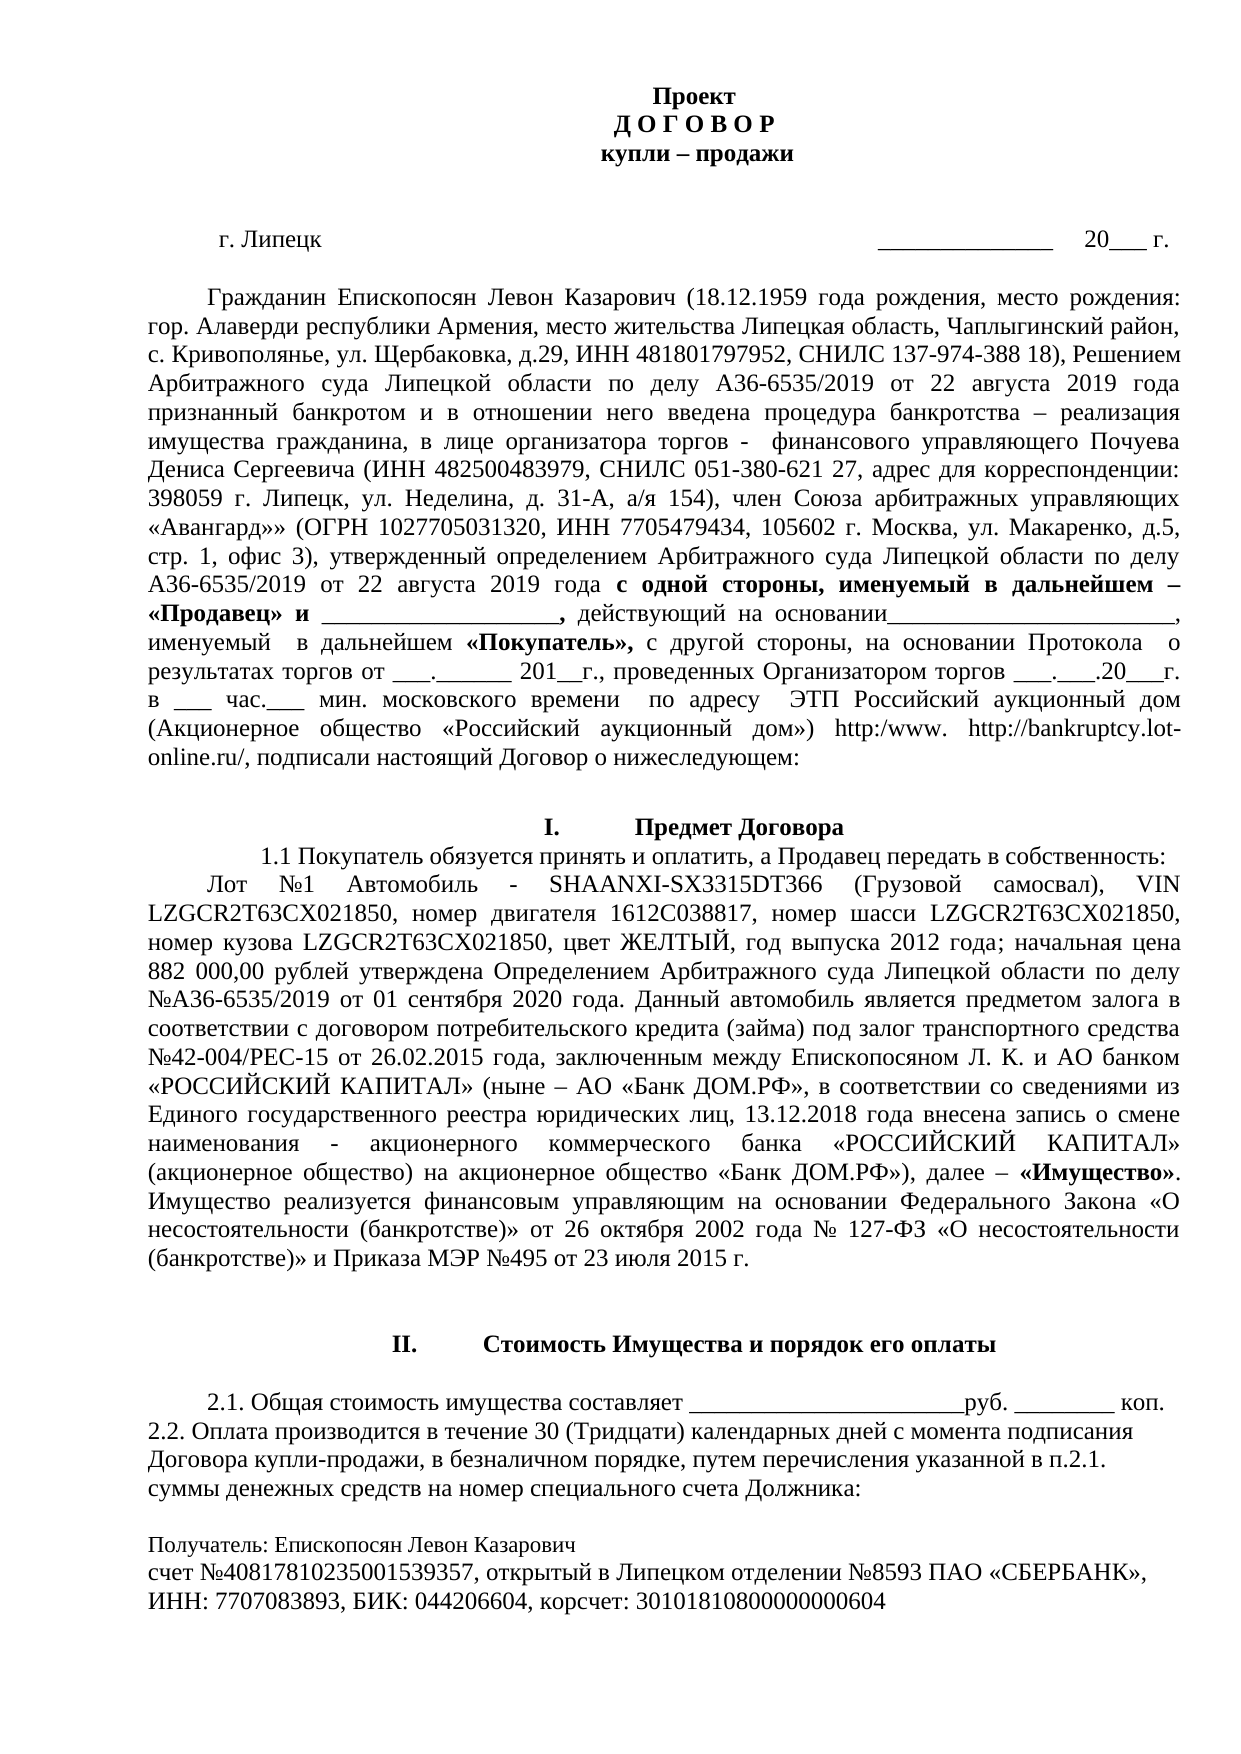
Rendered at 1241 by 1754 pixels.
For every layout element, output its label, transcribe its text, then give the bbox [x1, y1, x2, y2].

text Получатель: Епископосян Левон Казарович [148, 1531, 1181, 1557]
text 2.2. Оплата производится в течение 30 (Тридцати) календарных дней с момента подписания Договора купли-продажи, в безналичном порядке, путем перечисления указанной в п.2.1. суммы денежных средств на номер специального счета Должника: [148, 1416, 1181, 1502]
text г. Липецк ______________ 20___ г. [148, 224, 1181, 253]
list Стоимость Имущества и порядок его оплаты [148, 1329, 1181, 1358]
text Гражданин Епископосян Левон Казарович (18.12.1959 года рождения, место рождения: гор. Алаверди республики Армения, место жительства Липецкая область, Чаплыгинский район, с. Кривополянье, ул. Щербаковка, д.29, ИНН 481801797952, СНИЛС 137-974-388 18), Решением Арбитражного суда Липецкой области по делу А36-6535/2019 от 22 августа 2019 года признанный банкротом и в отношении него введена процедура банкротства – реализация имущества гражданина, в лице организатора торгов - финансового управляющего Почуева Дениса Сергеевича (ИНН 482500483979, СНИЛС 051-380-621 27, адрес для корреспонденции: 398059 г. Липецк, ул. Неделина, д. 31-А, а/я 154), член Союза арбитражных управляющих «Авангард»» (ОГРН 1027705031320, ИНН 7705479434, 105602 г. Москва, ул. Макаренко, д.5, стр. 1, офис 3), утвержденный определением Арбитражного суда Липецкой области по делу А36-6535/2019 от 22 августа 2019 года с одной стороны, именуемый в дальнейшем – «Продавец» и ___________________, действующий на основании_______________________, именуемый в дальнейшем «Покупатель», с другой стороны, на основании Протокола о результатах торгов от ___.______ 201__г., проведенных Организатором торгов ___.___.20___г. в ___ час.___ мин. московского времени по адресу ЭТП Российский аукционный дом (Акционерное общество «Российский аукционный дом») http:/www. http://bankruptcy.lot-online.ru/, подписали настоящий Договор о нижеследующем: [148, 282, 1181, 771]
text 2.1. Общая стоимость имущества составляет ______________________руб. ________ коп. [148, 1387, 1181, 1416]
text Лот №1 Автомобиль - SHAANXI-SX3315DT366 (Грузовой самосвал), VIN LZGCR2T63CX021850, номер двигателя 1612C038817, номер шасси LZGCR2T63CX021850, номер кузова LZGCR2T63CX021850, цвет ЖЕЛТЫЙ, год выпуска 2012 года; начальная цена 882 000,00 рублей утверждена Определением Арбитражного суда Липецкой области по делу №А36-6535/2019 от 01 сентября 2020 года. Данный автомобиль является предметом залога в соответствии с договором потребительского кредита (займа) под залог транспортного средства №42-004/РЕС-15 от 26.02.2015 года, заключенным между Епископосяном Л. К. и АО банком «РОССИЙСКИЙ КАПИТАЛ» (ныне – АО «Банк ДОМ.РФ», в соответствии со сведениями из Единого государственного реестра юридических лиц, 13.12.2018 года внесена запись о смене наименования - акционерного коммерческого банка «РОССИЙСКИЙ КАПИТАЛ» (акционерное общество) на акционерное общество «Банк ДОМ.РФ»), далее – «Имущество». Имущество реализуется финансовым управляющим на основании Федерального Закона «О несостоятельности (банкротстве)» от 26 октября 2002 года № 127-ФЗ «О несостоятельности (банкротстве)» и Приказа МЭР №495 от 23 июля 2015 г. [148, 869, 1181, 1272]
subtitle Проект [148, 81, 1181, 109]
subtitle купли – продажи [148, 138, 1181, 167]
list Предмет Договора [148, 812, 1181, 841]
list Покупатель обязуется принять и оплатить, а Продавец передать в собственность: [260, 841, 1181, 869]
subtitle Д О Г О В О Р [148, 109, 1181, 138]
text счет №40817810235001539357, открытый в Липецком отделении №8593 ПАО «СБЕРБАНК», ИНН: 7707083893, БИК: 044206604, корсчет: 30101810800000000604 [148, 1557, 1181, 1615]
